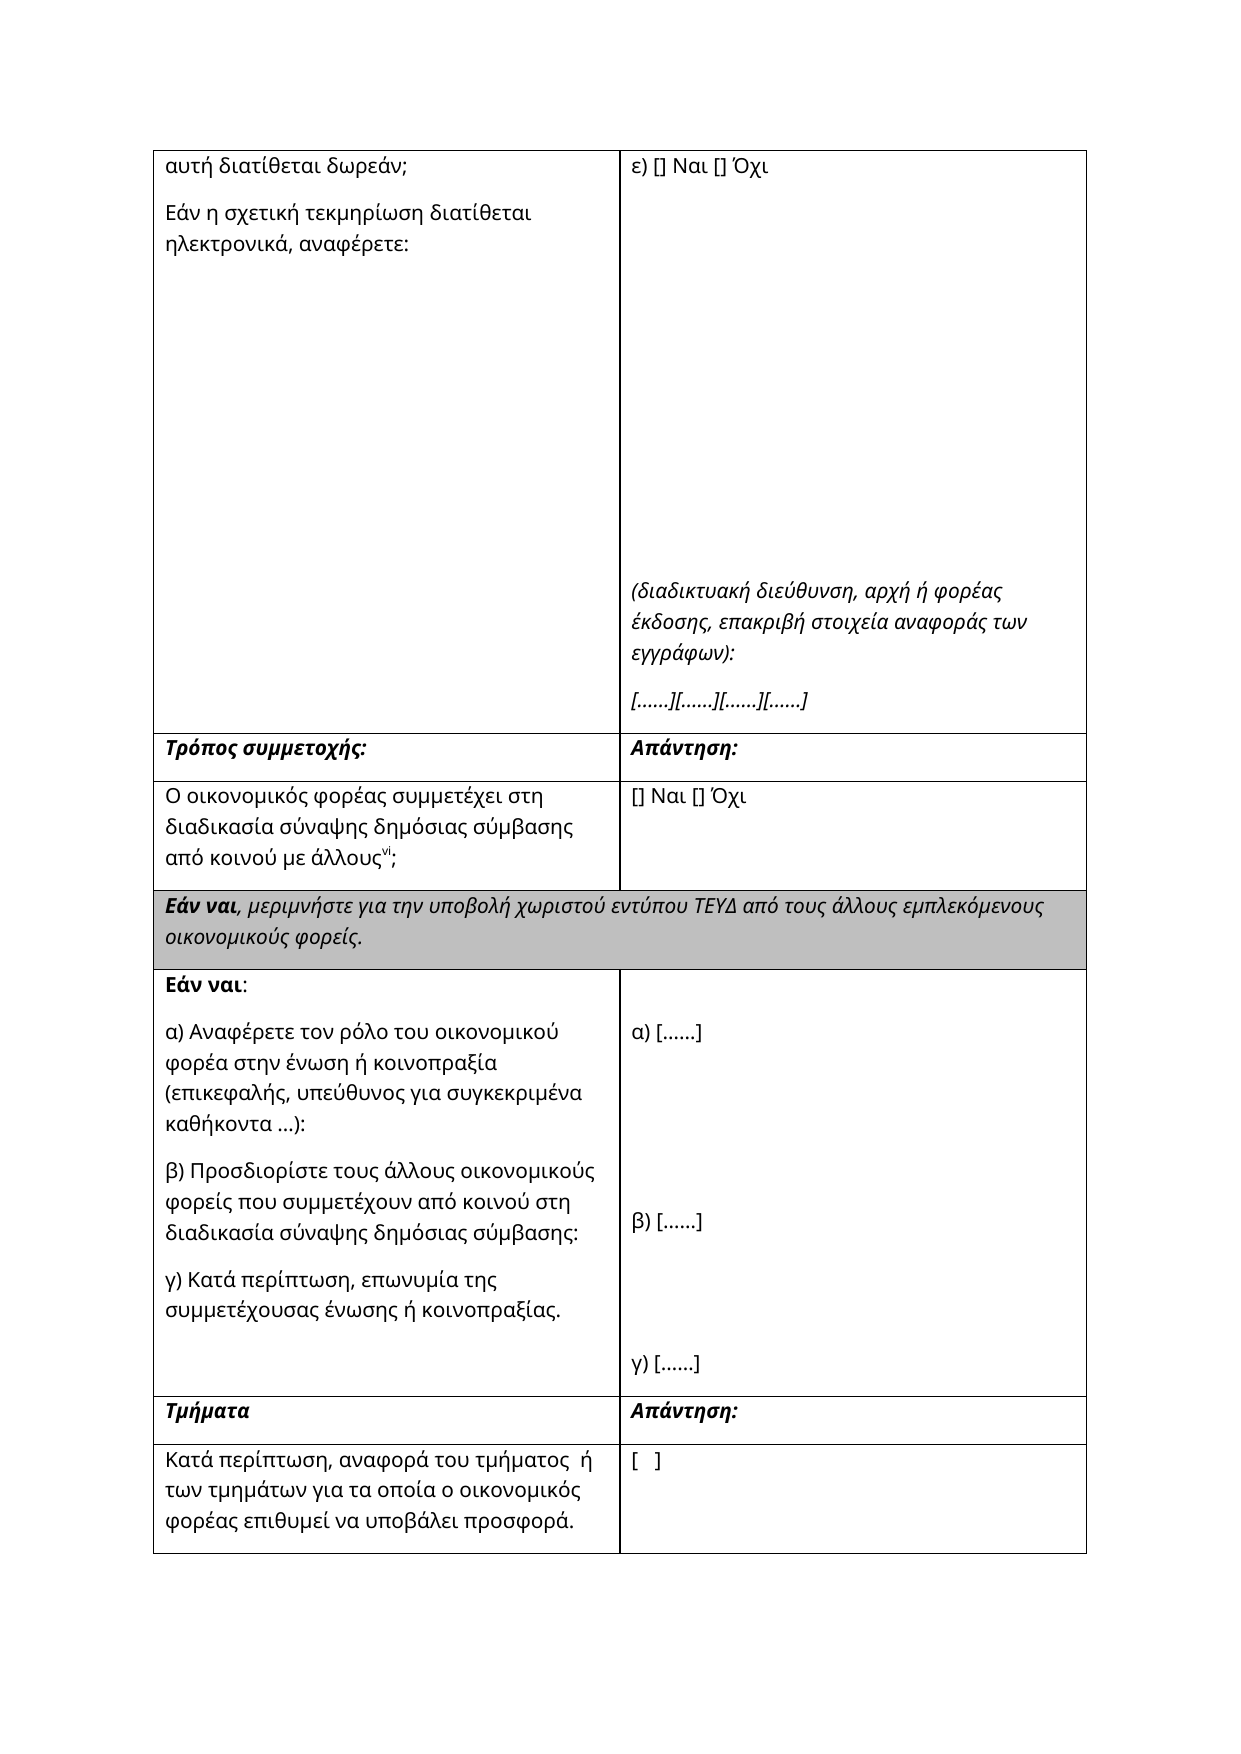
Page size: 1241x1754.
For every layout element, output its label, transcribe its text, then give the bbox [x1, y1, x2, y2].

table_cell Τρόπος συμμετοχής: [154, 734, 619, 781]
table_cell Απάντηση: [621, 734, 1086, 781]
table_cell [621, 151, 1086, 732]
table_cell Απάντηση: [621, 1397, 1086, 1444]
table_cell [ ] [621, 1445, 1086, 1553]
table_cell Τμήματα [154, 1397, 619, 1444]
table_cell Εάν ναι: α) Αναφέρετε τον ρόλο του οικονομικού φορέα στην ένωση ή κοινοπραξία (επικεφαλής, υπεύθυνος για συγκεκριμένα καθήκοντα …): β) Προσδιορίστε τους άλλους οικονομικούς φορείς που συμμετέχουν από κοινού στη διαδικασία σύναψης δημόσιας σύμβασης: γ) Κατά περίπτωση, επωνυμία της συμμετέχουσας ένωσης ή κοινοπραξίας. [154, 970, 619, 1396]
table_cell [154, 151, 619, 732]
table_cell Εάν ναι, μεριμνήστε για την υποβολή χωριστού εντύπου ΤΕΥΔ από τους άλλους εμπλεκόμενους οικονομικούς φορείς. [154, 891, 1086, 969]
table_cell α) [……] β) [……] γ) [……] [621, 970, 1086, 1396]
table_cell Ο οικονομικός φορέας συμμετέχει στη διαδικασία σύναψης δημόσιας σύμβασης από κοινού με άλλους; [154, 782, 619, 890]
table_cell Κατά περίπτωση, αναφορά του τμήματος ή των τμημάτων για τα οποία ο οικονομικός φορέας επιθυμεί να υποβάλει προσφορά. [154, 1445, 619, 1553]
table_cell [] Ναι [] Όχι [621, 782, 1086, 890]
